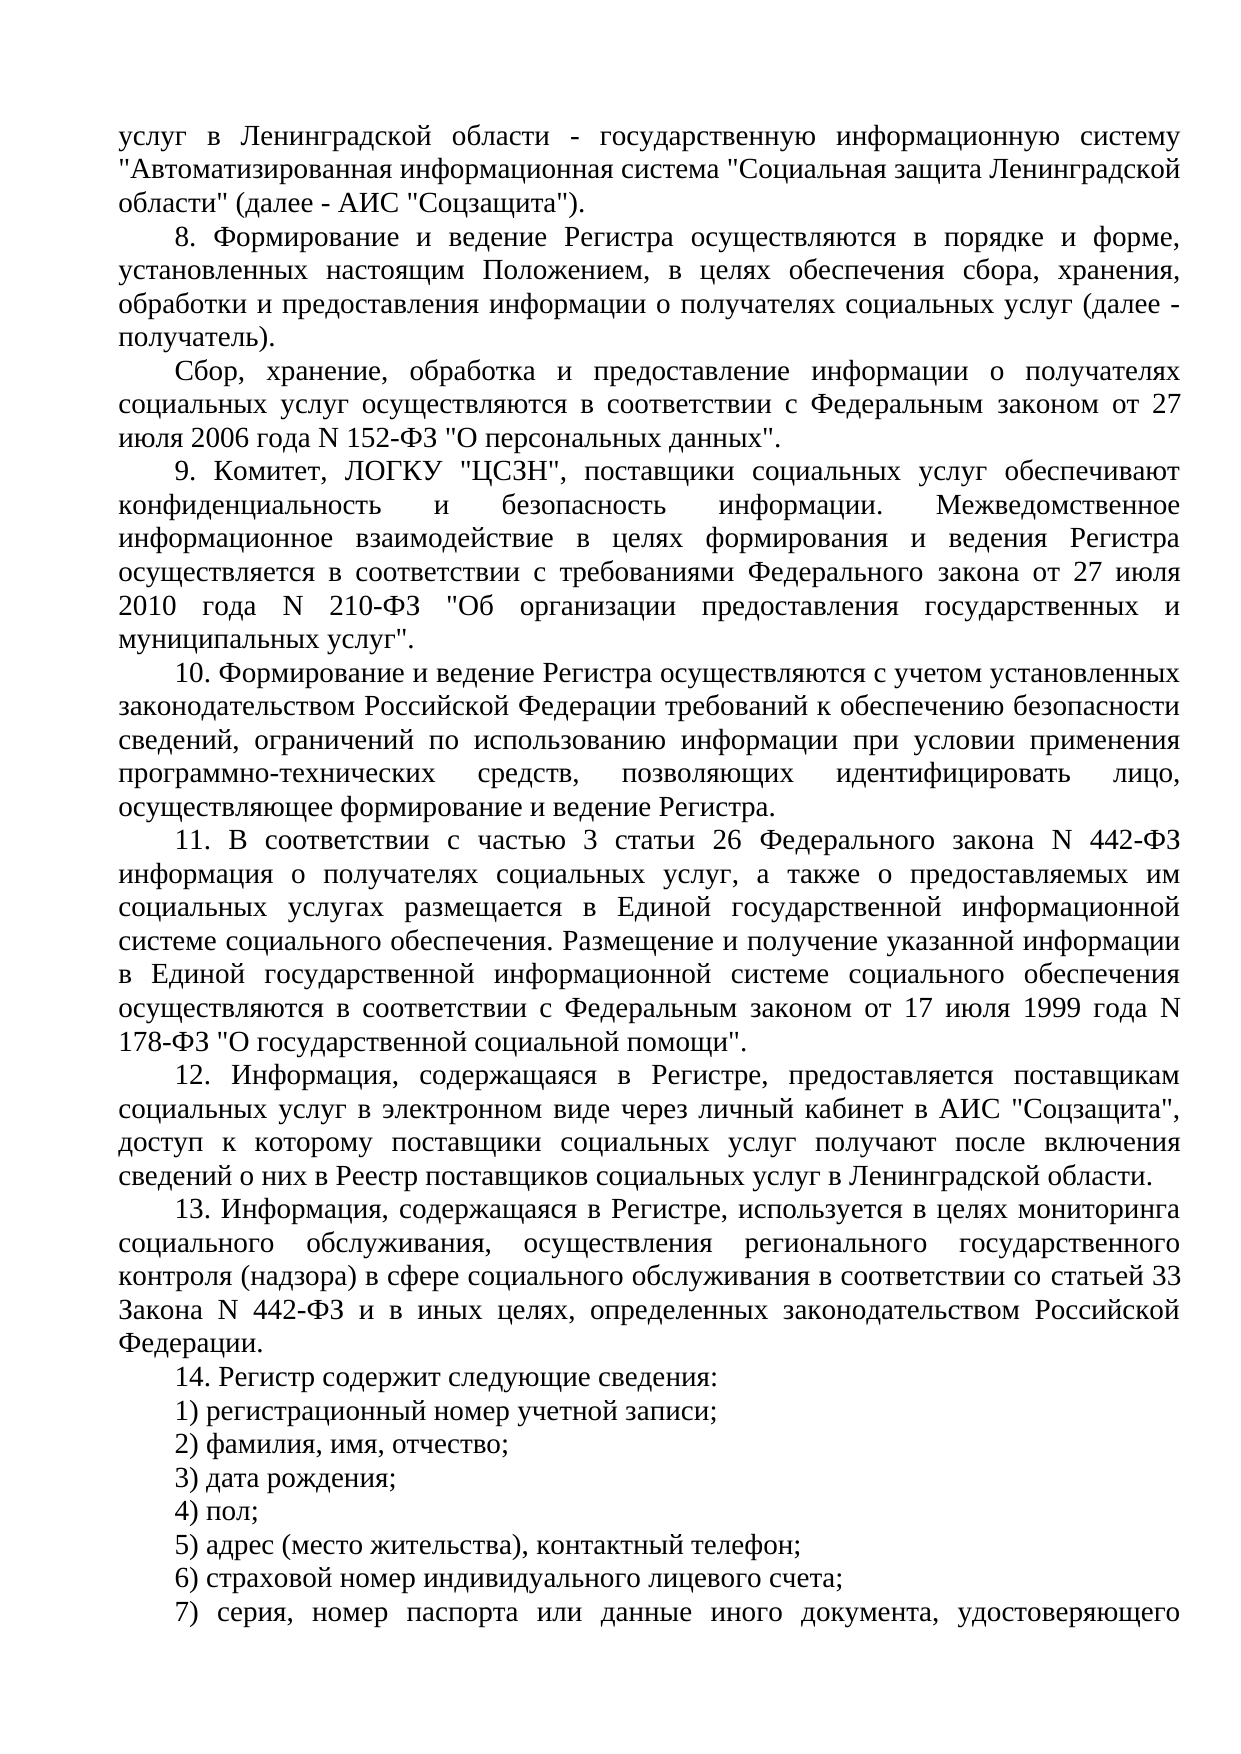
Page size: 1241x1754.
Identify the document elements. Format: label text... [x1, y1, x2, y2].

text 6) страховой номер индивидуального лицевого счета; [118, 1560, 1181, 1594]
text 1) регистрационный номер учетной записи; [118, 1393, 1181, 1426]
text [118, 1594, 1181, 1627]
text 4) пол; [118, 1493, 1181, 1527]
text 11. В соответствии с частью 3 статьи 26 Федерального закона N 442-ФЗ информация о получателях социальных услуг, а также о предоставляемых им социальных услугах размещается в Единой государственной информационной системе социального обеспечения. Размещение и получение указанной информации в Единой государственной информационной системе социального обеспечения осуществляются в соответствии с Федеральным законом от 17 июля 1999 года N 178-ФЗ "О государственной социальной помощи". [118, 822, 1181, 1057]
text 8. Формирование и ведение Регистра осуществляются в порядке и форме, установленных настоящим Положением, в целях обеспечения сбора, хранения, обработки и предоставления информации о получателях социальных услуг (далее - получатель). [118, 219, 1181, 353]
text 12. Информация, содержащаяся в Регистре, предоставляется поставщикам социальных услуг в электронном виде через личный кабинет в АИС "Соцзащита", доступ к которому поставщики социальных услуг получают после включения сведений о них в Реестр поставщиков социальных услуг в Ленинградской области. [118, 1057, 1181, 1191]
text 10. Формирование и ведение Регистра осуществляются с учетом установленных законодательством Российской Федерации требований к обеспечению безопасности сведений, ограничений по использованию информации при условии применения программно-технических средств, позволяющих идентифицировать лицо, осуществляющее формирование и ведение Регистра. [118, 655, 1181, 822]
text 14. Регистр содержит следующие сведения: [118, 1359, 1181, 1393]
text 5) адрес (место жительства), контактный телефон; [118, 1527, 1181, 1560]
text 13. Информация, содержащаяся в Регистре, используется в целях мониторинга социального обслуживания, осуществления регионального государственного контроля (надзора) в сфере социального обслуживания в соответствии со статьей 33 Закона N 442-ФЗ и в иных целях, определенных законодательством Российской Федерации. [118, 1191, 1181, 1359]
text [118, 118, 1181, 219]
text 2) фамилия, имя, отчество; [118, 1426, 1181, 1460]
text Сбор, хранение, обработка и предоставление информации о получателях социальных услуг осуществляются в соответствии с Федеральным законом от 27 июля 2006 года N 152-ФЗ "О персональных данных". [118, 353, 1181, 453]
text 9. Комитет, ЛОГКУ "ЦСЗН", поставщики социальных услуг обеспечивают конфиденциальность и безопасность информации. Межведомственное информационное взаимодействие в целях формирования и ведения Регистра осуществляется в соответствии с требованиями Федерального закона от 27 июля 2010 года N 210-ФЗ "Об организации предоставления государственных и муниципальных услуг". [118, 453, 1181, 655]
text 3) дата рождения; [118, 1460, 1181, 1493]
